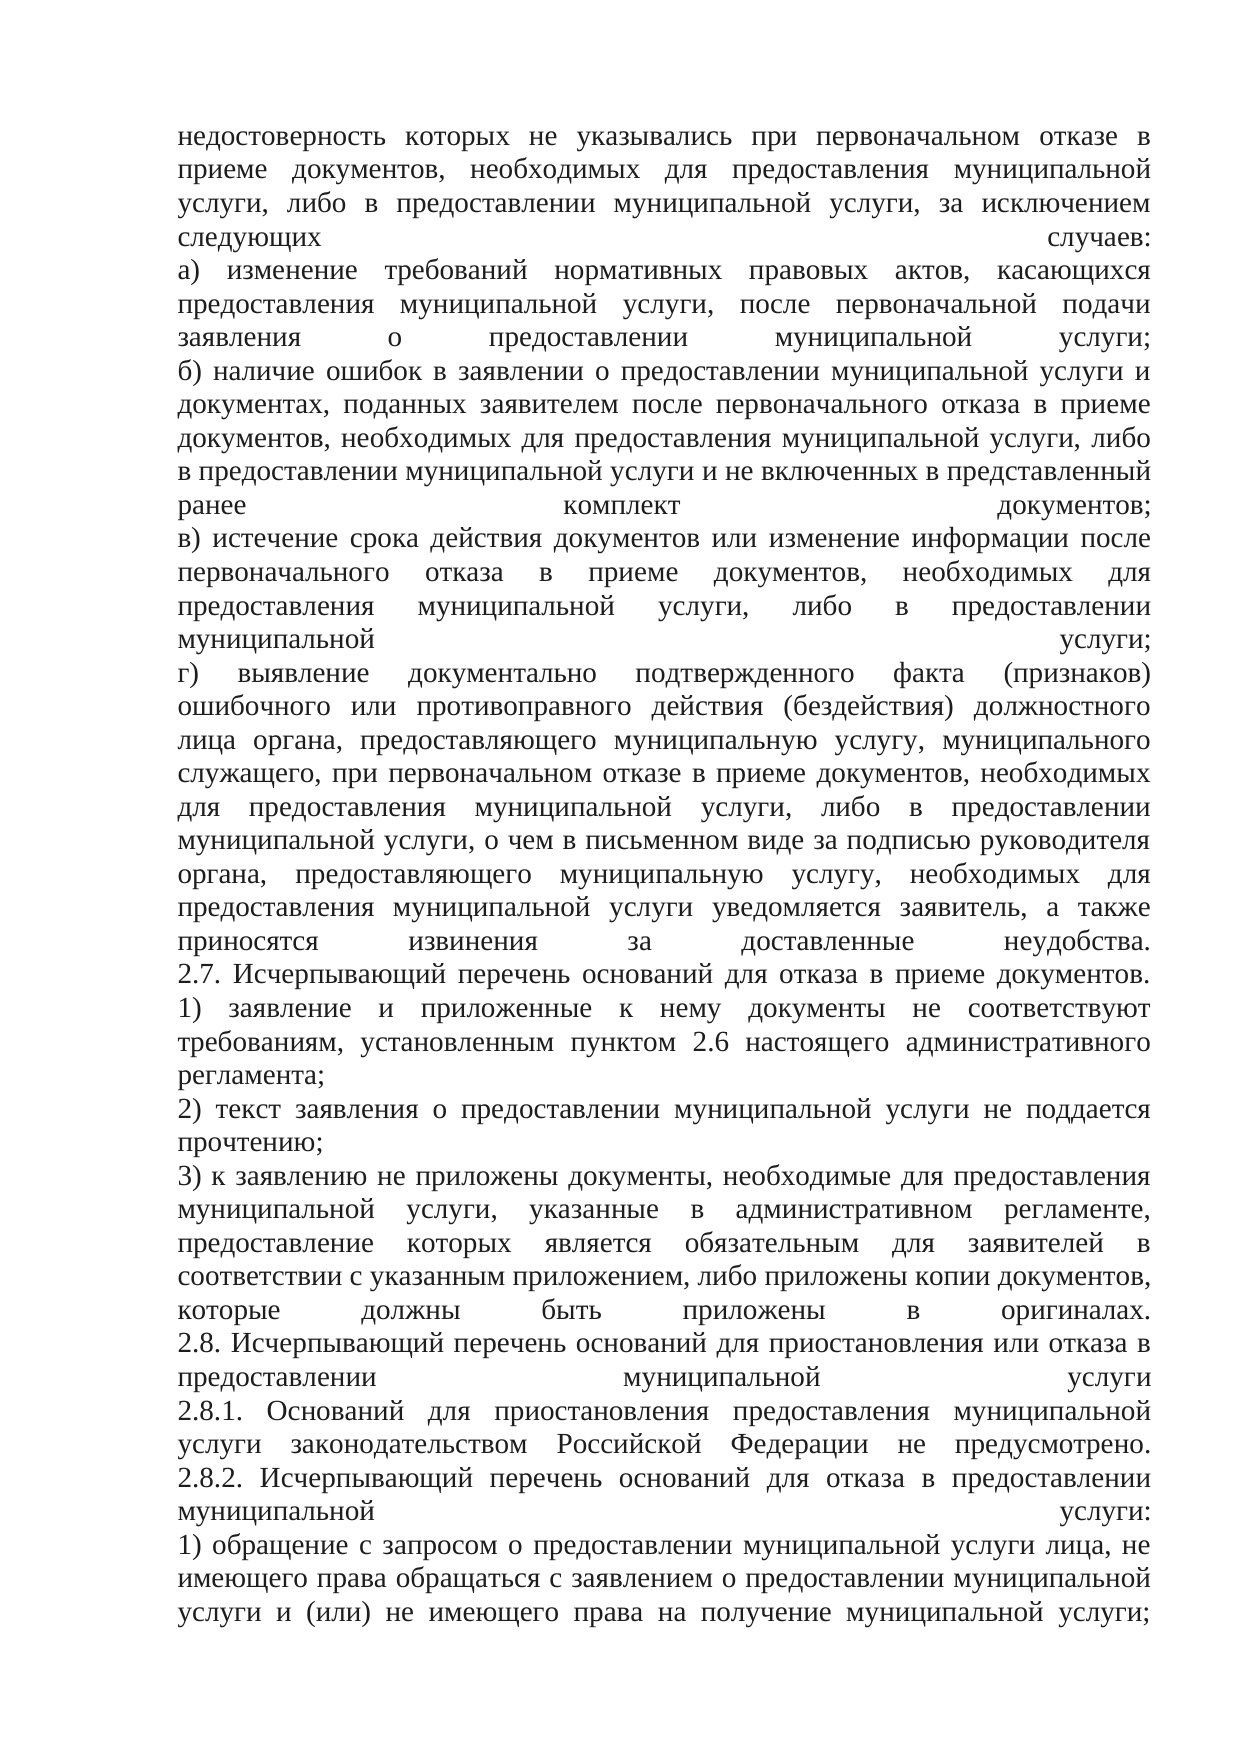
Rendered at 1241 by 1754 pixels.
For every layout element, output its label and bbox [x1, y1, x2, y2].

text [177, 118, 1152, 1627]
